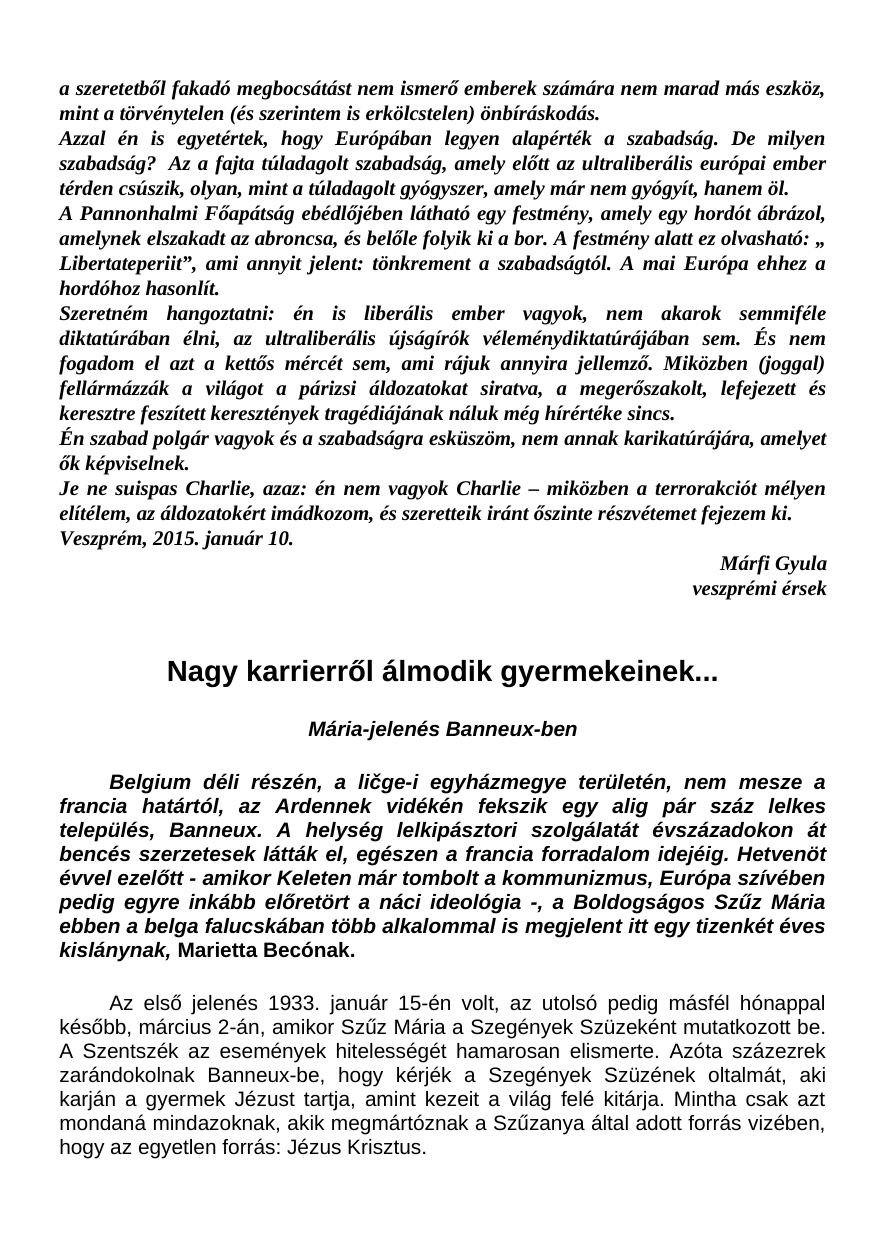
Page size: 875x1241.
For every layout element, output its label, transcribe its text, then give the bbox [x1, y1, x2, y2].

text Szeretném hangoztatni: én is liberális ember vagyok, nem akarok semmiféle diktatúrában élni, az ultraliberális újságírók véleménydiktatúrájában sem. És nem fogadom el azt a kettős mércét sem, ami rájuk annyira jellemző. Miközben (joggal) fellármázzák a világot a párizsi áldozatokat siratva, a megerőszakolt, lefejezett és keresztre feszített keresztények tragédiájának náluk még hírértéke sincs. [59, 300, 827, 425]
text Veszprém, 2015. január 10. [59, 525, 827, 550]
text A Pannonhalmi Főapátság ebédlőjében látható egy festmény, amely egy hordót ábrázol, amelynek elszakadt az abroncsa, és belőle folyik ki a bor. A festmény alatt ez olvasható: „ Libertateperiit”, ami annyit jelent: tönkrement a szabadságtól. A mai Európa ehhez a hordóhoz hasonlít. [59, 200, 827, 300]
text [59, 75, 827, 125]
text Mária-jelenés Banneux-ben [59, 717, 827, 741]
text Az első jelenés 1933. január 15-én volt, az utolsó pedig másfél hónappal később, március 2-án, amikor Szűz Mária a Szegények Szüzeként mutatkozott be. A Szentszék az események hitelességét hamarosan elismerte. Azóta százezrek zarándokolnak Banneux-be, hogy kérjék a Szegények Szüzének oltalmát, aki karján a gyermek Jézust tartja, amint kezeit a világ felé kitárja. Mintha csak azt mondaná mindazoknak, akik megmártóznak a Szűzanya által adott forrás vizében, hogy az egyetlen forrás: Jézus Krisztus. [59, 991, 827, 1158]
text veszprémi érsek [59, 575, 827, 600]
text Nagy karrierről álmodik gyermekeinek... [59, 654, 827, 688]
text Je ne suispas Charlie, azaz: én nem vagyok Charlie – miközben a terrorakciót mélyen elítélem, az áldozatokért imádkozom, és szeretteik iránt őszinte részvétemet fejezem ki. [59, 475, 827, 525]
text Én szabad polgár vagyok és a szabadságra esküszöm, nem annak karikatúrájára, amelyet ők képviselnek. [59, 425, 827, 475]
text Belgium déli részén, a ličge-i egyházmegye területén, nem mesze a francia határtól, az Ardennek vidékén fekszik egy alig pár száz lelkes település, Banneux. A helység lelkipásztori szolgálatát évszázadokon át bencés szerzetesek látták el, egészen a francia forradalom idejéig. Hetvenöt évvel ezelőtt - amikor Keleten már tombolt a kommunizmus, Európa szívében pedig egyre inkább előretört a náci ideológia -, a Boldogságos Szűz Mária ebben a belga falucskában több alkalommal is megjelent itt egy tizenkét éves kislánynak, Marietta Becónak. [59, 770, 827, 962]
text Márfi Gyula [59, 550, 827, 575]
text Azzal én is egyetértek, hogy Európában legyen alapérték a szabadság. De milyen szabadság? Az a fajta túladagolt szabadság, amely előtt az ultraliberális európai ember térden csúszik, olyan, mint a túladagolt gyógyszer, amely már nem gyógyít, hanem öl. [59, 125, 827, 200]
